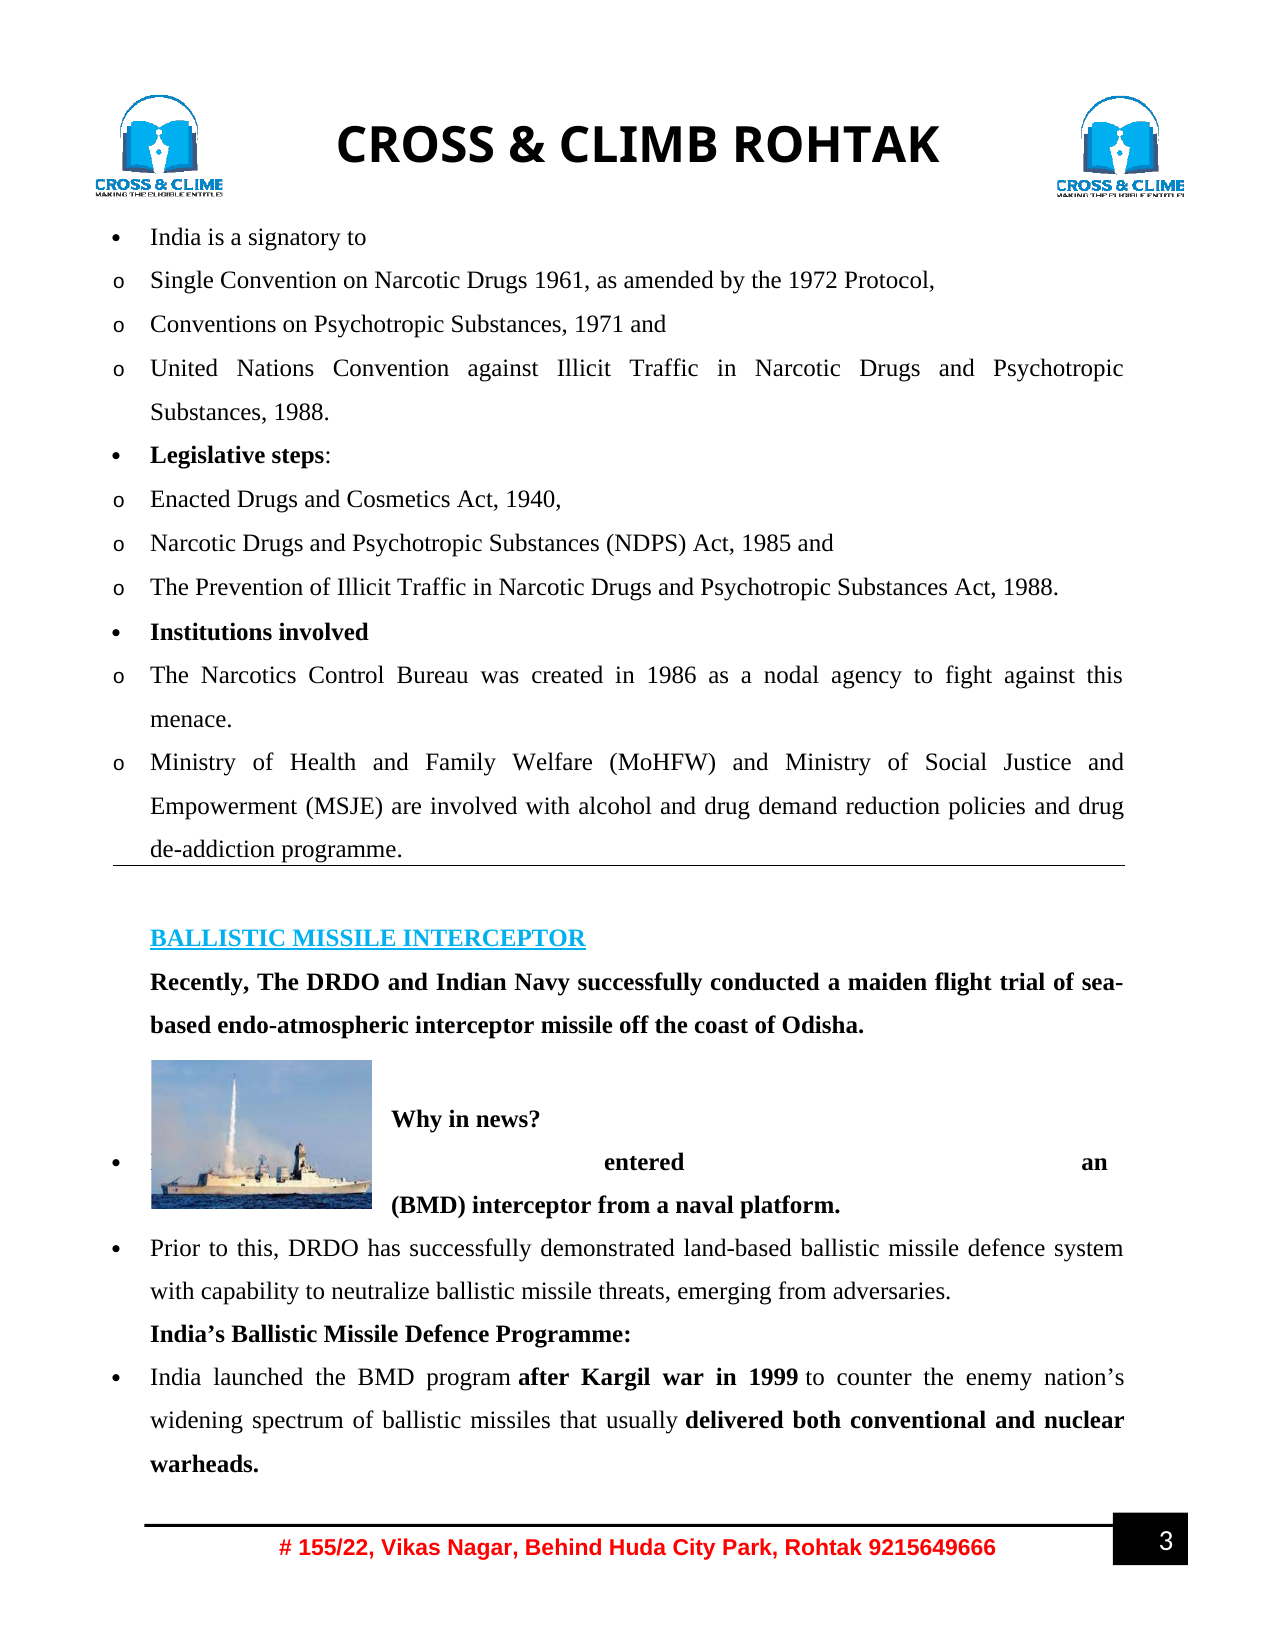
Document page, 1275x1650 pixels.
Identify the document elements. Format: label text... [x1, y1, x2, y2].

text Recently, The DRDO and Indian Navy successfully conducted a maiden flight trial of sea-based endo-atmospheric interceptor missile off the coast of Odisha. [150, 967, 1125, 1038]
list Legislative steps: [112, 441, 1125, 469]
picture [94, 95, 222, 195]
list Narcotic Drugs and Psychotropic Substances (NDPS) Act, 1985 and [112, 528, 1125, 558]
picture [1130, 95, 1152, 109]
list Conventions on Psychotropic Substances, 1971 and [112, 309, 1125, 339]
picture [1055, 95, 1184, 196]
list India is a signatory to [112, 222, 1125, 250]
list India entered an elite club of nations with the capability to fire a Ballistic Missile Defense (BMD) interceptor from a naval platform. [112, 1147, 1125, 1219]
list Prior to this, DRDO has successfully demonstrated land-based ballistic missile defence system with capability to neutralize ballistic missile threats, emerging from adversaries. [112, 1233, 1125, 1305]
list United Nations Convention against Illicit Traffic in Narcotic Drugs and Psychotropic Substances, 1988. [112, 353, 1125, 426]
picture [150, 1060, 372, 1208]
list The Narcotics Control Bureau was created in 1986 as a nodal agency to fight against this menace. [112, 660, 1125, 733]
list India launched the BMD program after Kargil war in 1999 to counter the enemy nation’s widening spectrum of ballistic missiles that usually delivered both conventional and nuclear warheads. [112, 1362, 1125, 1477]
list Single Convention on Narcotic Drugs 1961, as amended by the 1972 Protocol, [112, 265, 1125, 294]
text India’s Ballistic Missile Defence Programme: [150, 1319, 1125, 1348]
list Enacted Drugs and Cosmetics Act, 1940, [112, 484, 1125, 513]
list Institutions involved [112, 617, 1125, 646]
text Why in news? [372, 1104, 1125, 1132]
list The Prevention of Illicit Traffic in Narcotic Drugs and Psychotropic Substances Act, 1988. [112, 572, 1125, 602]
list Ministry of Health and Family Welfare (MoHFW) and Ministry of Social Justice and Empowerment (MSJE) are involved with alcohol and drug demand reduction policies and drug de-addiction programme. [112, 747, 1125, 866]
picture [171, 95, 185, 102]
text BALLISTIC MISSILE INTERCEPTOR [150, 923, 1125, 952]
